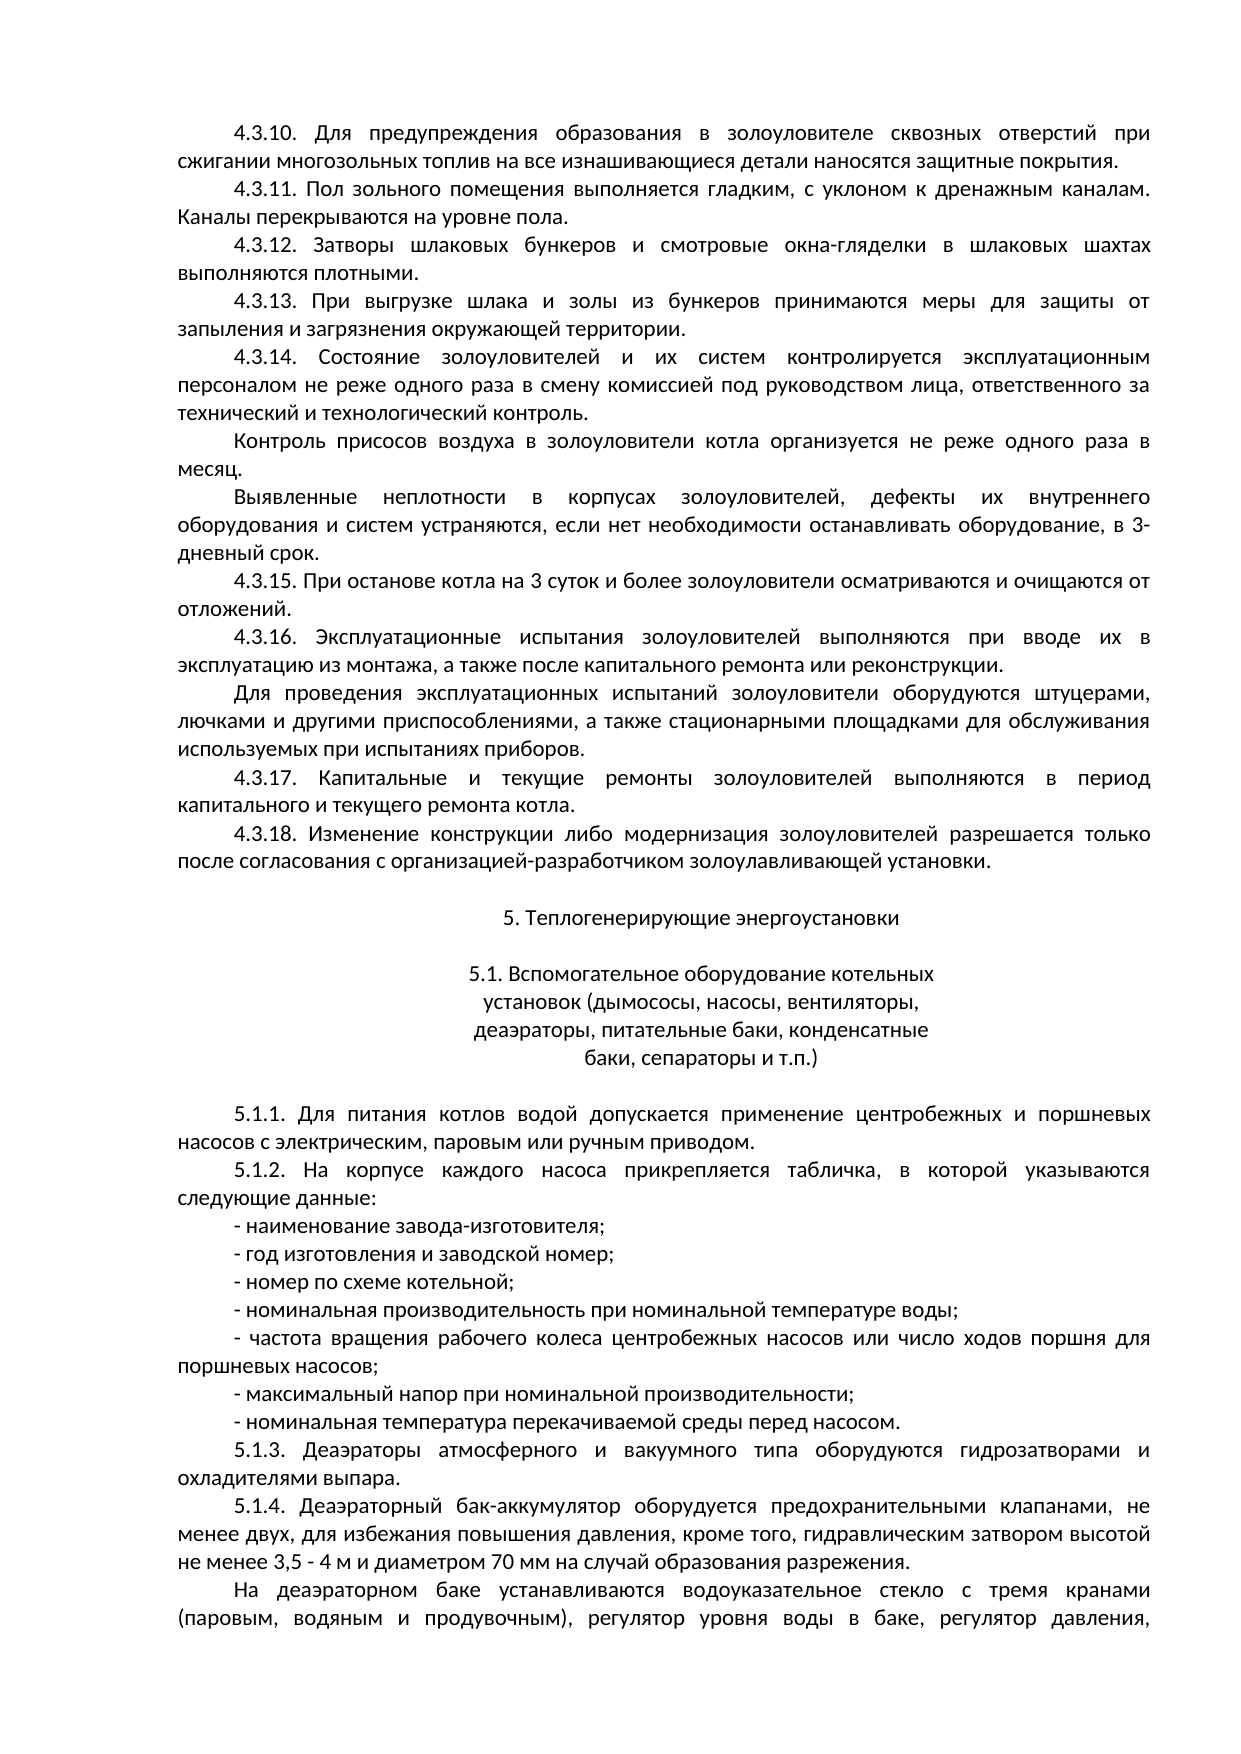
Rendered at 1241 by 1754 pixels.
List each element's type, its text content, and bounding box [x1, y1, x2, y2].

text - частота вращения рабочего колеса центробежных насосов или число ходов поршня для поршневых насосов; [177, 1323, 1152, 1379]
text 4.3.14. Состояние золоуловителей и их систем контролируется эксплуатационным персоналом не реже одного раза в смену комиссией под руководством лица, ответственного за технический и технологический контроль. [177, 342, 1152, 426]
text - год изготовления и заводской номер; [177, 1239, 1152, 1267]
text - номинальная производительность при номинальной температуре воды; [177, 1295, 1152, 1323]
text 4.3.15. При останове котла на 3 суток и более золоуловители осматриваются и очищаются от отложений. [177, 566, 1152, 622]
text баки, сепараторы и т.п.) [177, 1043, 1152, 1071]
text - наименование завода-изготовителя; [177, 1211, 1152, 1239]
text деаэраторы, питательные баки, конденсатные [177, 1015, 1152, 1043]
text - номер по схеме котельной; [177, 1267, 1152, 1295]
text 5.1.4. Деаэраторный бак-аккумулятор оборудуется предохранительными клапанами, не менее двух, для избежания повышения давления, кроме того, гидравлическим затвором высотой не менее 3,5 - 4 м и диаметром 70 мм на случай образования разрежения. [177, 1491, 1152, 1575]
text 5.1. Вспомогательное оборудование котельных [177, 959, 1152, 987]
text Выявленные неплотности в корпусах золоуловителей, дефекты их внутреннего оборудования и систем устраняются, если нет необходимости останавливать оборудование, в 3-дневный срок. [177, 482, 1152, 566]
text 4.3.13. При выгрузке шлака и золы из бункеров принимаются меры для защиты от запыления и загрязнения окружающей территории. [177, 286, 1152, 342]
text 4.3.17. Капитальные и текущие ремонты золоуловителей выполняются в период капитального и текущего ремонта котла. [177, 763, 1152, 819]
text 5.1.2. На корпусе каждого насоса прикрепляется табличка, в которой указываются следующие данные: [177, 1155, 1152, 1211]
text 4.3.11. Пол зольного помещения выполняется гладким, с уклоном к дренажным каналам. Каналы перекрываются на уровне пола. [177, 174, 1152, 230]
text Контроль присосов воздуха в золоуловители котла организуется не реже одного раза в месяц. [177, 426, 1152, 482]
text 5. Теплогенерирующие энергоустановки [177, 903, 1152, 931]
text установок (дымососы, насосы, вентиляторы, [177, 987, 1152, 1015]
text - максимальный напор при номинальной производительности; [177, 1379, 1152, 1407]
text 4.3.12. Затворы шлаковых бункеров и смотровые окна-гляделки в шлаковых шахтах выполняются плотными. [177, 230, 1152, 286]
text 5.1.1. Для питания котлов водой допускается применение центробежных и поршневых насосов с электрическим, паровым или ручным приводом. [177, 1099, 1152, 1155]
text 4.3.16. Эксплуатационные испытания золоуловителей выполняются при вводе их в эксплуатацию из монтажа, а также после капитального ремонта или реконструкции. [177, 622, 1152, 678]
text 4.3.10. Для предупреждения образования в золоуловителе сквозных отверстий при сжигании многозольных топлив на все изнашивающиеся детали наносятся защитные покрытия. [177, 118, 1152, 174]
text Для проведения эксплуатационных испытаний золоуловители оборудуются штуцерами, лючками и другими приспособлениями, а также стационарными площадками для обслуживания используемых при испытаниях приборов. [177, 678, 1152, 763]
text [177, 1575, 1152, 1631]
text - номинальная температура перекачиваемой среды перед насосом. [177, 1407, 1152, 1435]
text 4.3.18. Изменение конструкции либо модернизация золоуловителей разрешается только после согласования с организацией-разработчиком золоулавливающей установки. [177, 819, 1152, 875]
text 5.1.3. Деаэраторы атмосферного и вакуумного типа оборудуются гидрозатворами и охладителями выпара. [177, 1435, 1152, 1491]
